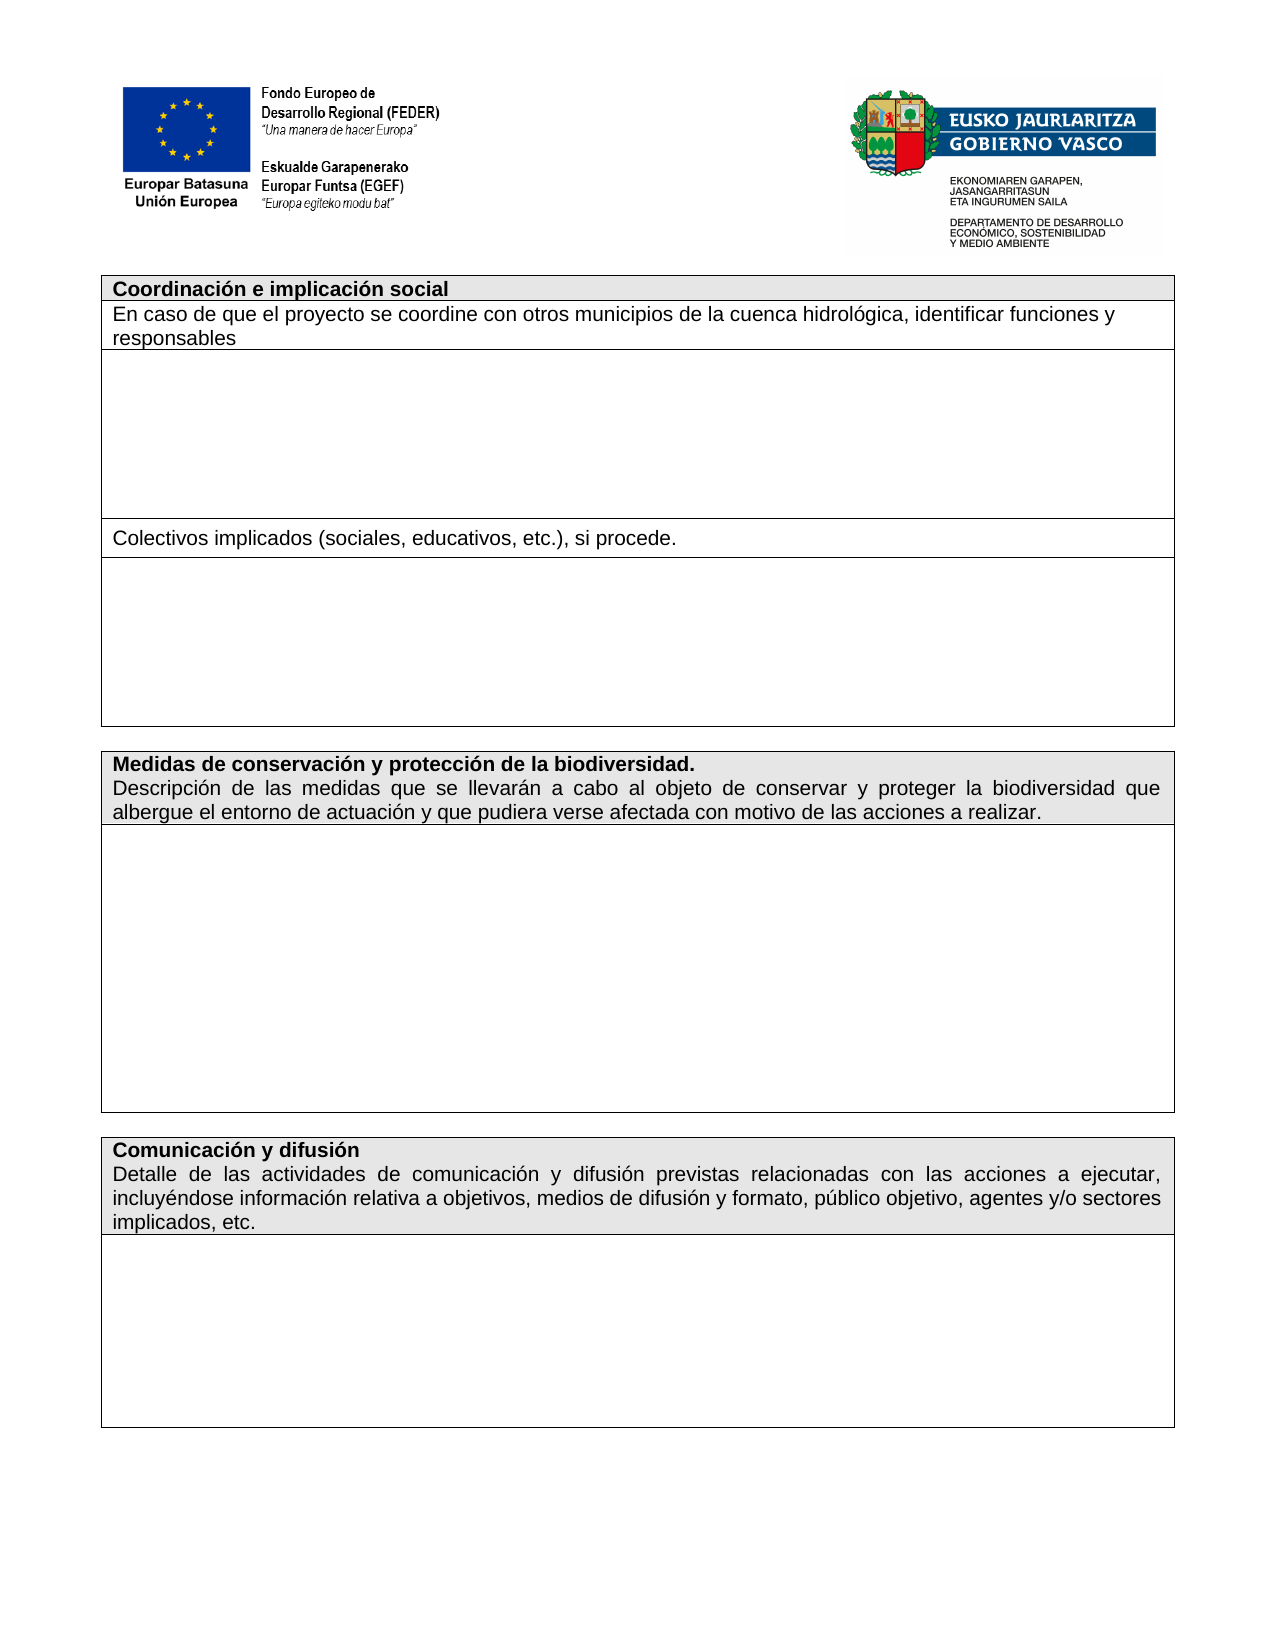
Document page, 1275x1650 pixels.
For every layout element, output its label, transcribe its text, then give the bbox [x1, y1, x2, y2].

table_cell [102, 825, 1174, 1112]
table_cell En caso de que el proyecto se coordine con otros municipios de la cuenca hidrológica, identificar funciones y responsables [102, 301, 1174, 349]
table_header Medidas de conservación y protección de la biodiversidad. Descripción de las medidas que se llevarán a cabo al objeto de conservar y proteger la biodiversidad que albergue el entorno de actuación y que pudiera verse afectada con motivo de las acciones a realizar. [102, 752, 1174, 823]
table_header Comunicación y difusión Detalle de las actividades de comunicación y difusión previstas relacionadas con las acciones a ejecutar, incluyéndose información relativa a objetivos, medios de difusión y formato, público objetivo, agentes y/o sectores implicados, etc. [102, 1138, 1174, 1234]
table_cell Colectivos implicados (sociales, educativos, etc.), si procede. [102, 519, 1174, 557]
table_cell [102, 350, 1174, 518]
picture [111, 75, 465, 222]
table_header Coordinación e implicación social [102, 276, 1174, 300]
table_cell [102, 1235, 1174, 1427]
table_cell [102, 558, 1174, 726]
picture [846, 75, 1164, 257]
